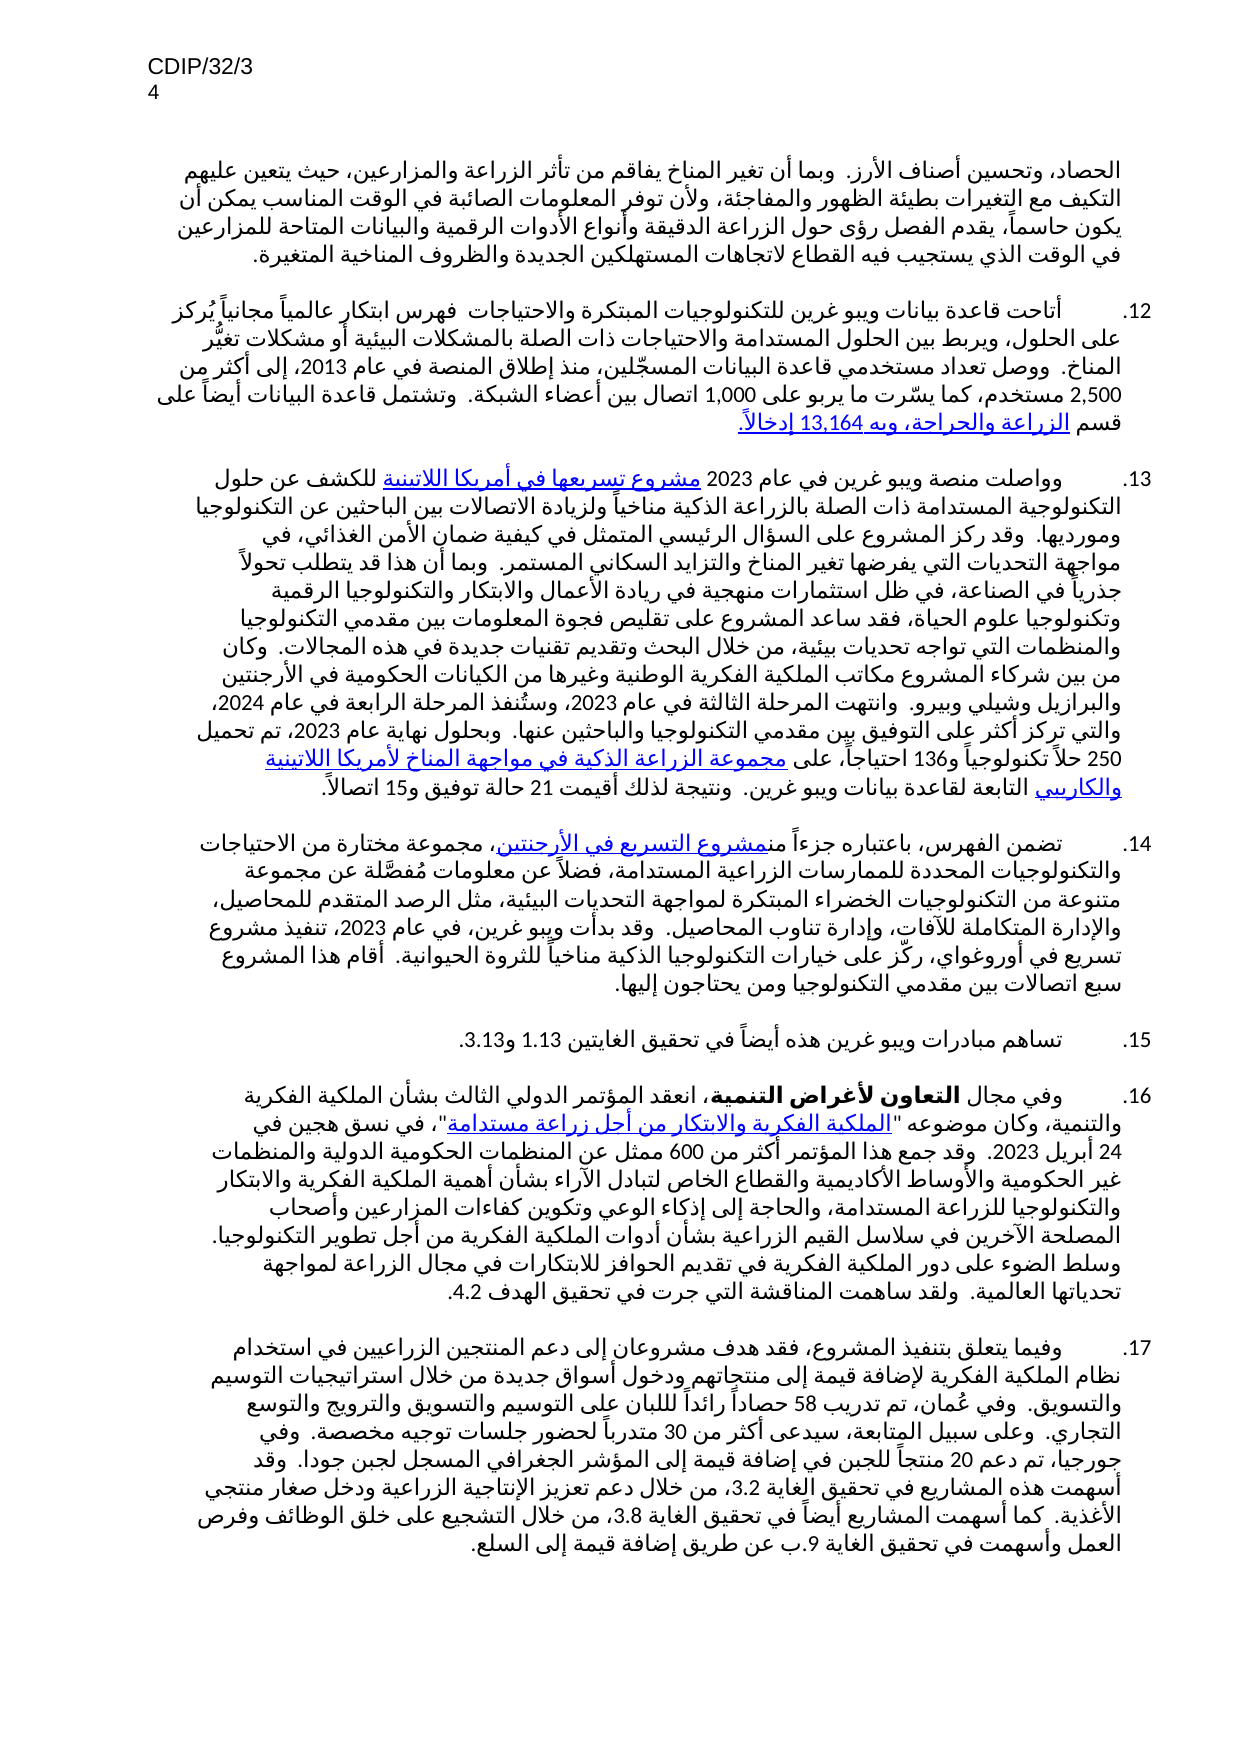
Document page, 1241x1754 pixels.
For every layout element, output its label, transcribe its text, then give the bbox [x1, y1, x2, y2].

list تساهم مبادرات ويبو غرين هذه أيضاً في تحقيق الغايتين 1.13 و3.13. [190, 1025, 1122, 1053]
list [148, 156, 1122, 268]
list أتاحت قاعدة بيانات ويبو غرين للتكنولوجيات المبتكرة والاحتياجات فهرس ابتكار عالمياً مجانياً يُركز على الحلول، ويربط بين الحلول المستدامة والاحتياجات ذات الصلة بالمشكلات البيئية أو مشكلات تغيُّر المناخ. ووصل تعداد مستخدمي قاعدة البيانات المسجّلين، منذ إطلاق المنصة في عام 2013، إلى أكثر من 2,500 مستخدم، كما يسّرت ما يربو على 1,000 اتصال بين أعضاء الشبكة. وتشتمل قاعدة البيانات أيضاً على قسم الزراعة والحراجة، وبه 13,164 إدخالاً. [148, 296, 1122, 436]
list وواصلت منصة ويبو غرين في عام 2023 مشروع تسريعها في أمريكا اللاتينية للكشف عن حلول التكنولوجية المستدامة ذات الصلة بالزراعة الذكية مناخياً ولزيادة الاتصالات بين الباحثين عن التكنولوجيا ومورديها. وقد ركز المشروع على السؤال الرئيسي المتمثل في كيفية ضمان الأمن الغذائي، في مواجهة التحديات التي يفرضها تغير المناخ والتزايد السكاني المستمر. وبما أن هذا قد يتطلب تحولاً جذرياً في الصناعة، في ظل استثمارات منهجية في ريادة الأعمال والابتكار والتكنولوجيا الرقمية وتكنولوجيا علوم الحياة، فقد ساعد المشروع على تقليص فجوة المعلومات بين مقدمي التكنولوجيا والمنظمات التي تواجه تحديات بيئية، من خلال البحث وتقديم تقنيات جديدة في هذه المجالات. وكان من بين شركاء المشروع مكاتب الملكية الفكرية الوطنية وغيرها من الكيانات الحكومية في الأرجنتين والبرازيل وشيلي وبيرو. وانتهت المرحلة الثالثة في عام 2023، وستُنفذ المرحلة الرابعة في عام 2024، والتي تركز أكثر على التوفيق بين مقدمي التكنولوجيا والباحثين عنها. وبحلول نهاية عام 2023، تم تحميل 250 حلاً تكنولوجياً و136 احتياجاً، على مجموعة الزراعة الذكية في مواجهة المناخ لأمريكا اللاتينية والكاريبي التابعة لقاعدة بيانات ويبو غرين. ونتيجة لذلك أقيمت 21 حالة توفيق و15 اتصالاً. [190, 464, 1122, 801]
list وفيما يتعلق بتنفيذ المشروع، فقد هدف مشروعان إلى دعم المنتجين الزراعيين في استخدام نظام الملكية الفكرية لإضافة قيمة إلى منتجاتهم ودخول أسواق جديدة من خلال استراتيجيات التوسيم والتسويق. وفي عُمان، تم تدريب 58 حصاداً رائداً لللبان على التوسيم والتسويق والترويج والتوسع التجاري. وعلى سبيل المتابعة، سيدعى أكثر من 30 متدرباً لحضور جلسات توجيه مخصصة. وفي جورجيا، تم دعم 20 منتجاً للجبن في إضافة قيمة إلى المؤشر الجغرافي المسجل لجبن جودا. وقد أسهمت هذه المشاريع في تحقيق الغاية 3.2، من خلال دعم تعزيز الإنتاجية الزراعية ودخل صغار منتجي الأغذية. كما أسهمت المشاريع أيضاً في تحقيق الغاية 3.8، من خلال التشجيع على خلق الوظائف وفرص العمل وأسهمت في تحقيق الغاية 9.ب عن طريق إضافة قيمة إلى السلع. [190, 1333, 1122, 1557]
list وفي مجال التعاون لأغراض التنمية، انعقد المؤتمر الدولي الثالث بشأن الملكية الفكرية والتنمية، وكان موضوعه "الملكية الفكرية والابتكار من أجل زراعة مستدامة"، في نسق هجين في 24 أبريل 2023. وقد جمع هذا المؤتمر أكثر من 600 ممثل عن المنظمات الحكومية الدولية والمنظمات غير الحكومية والأوساط الأكاديمية والقطاع الخاص لتبادل الآراء بشأن أهمية الملكية الفكرية والابتكار والتكنولوجيا للزراعة المستدامة، والحاجة إلى إذكاء الوعي وتكوين كفاءات المزارعين وأصحاب المصلحة الآخرين في سلاسل القيم الزراعية بشأن أدوات الملكية الفكرية من أجل تطوير التكنولوجيا. وسلط الضوء على دور الملكية الفكرية في تقديم الحوافز للابتكارات في مجال الزراعة لمواجهة تحدياتها العالمية. ولقد ساهمت المناقشة التي جرت في تحقيق الهدف 4.2. [190, 1081, 1122, 1305]
list تضمن الفهرس، باعتباره جزءاً منمشروع التسريع في الأرجنتين، مجموعة مختارة من الاحتياجات والتكنولوجيات المحددة للممارسات الزراعية المستدامة، فضلاً عن معلومات مُفصَّلة عن مجموعة متنوعة من التكنولوجيات الخضراء المبتكرة لمواجهة التحديات البيئية، مثل الرصد المتقدم للمحاصيل، والإدارة المتكاملة للآفات، وإدارة تناوب المحاصيل. وقد بدأت ويبو غرين، في عام 2023، تنفيذ مشروع تسريع في أوروغواي، ركّز على خيارات التكنولوجيا الذكية مناخياً للثروة الحيوانية. أقام هذا المشروع سبع اتصالات بين مقدمي التكنولوجيا ومن يحتاجون إليها. [190, 829, 1122, 997]
